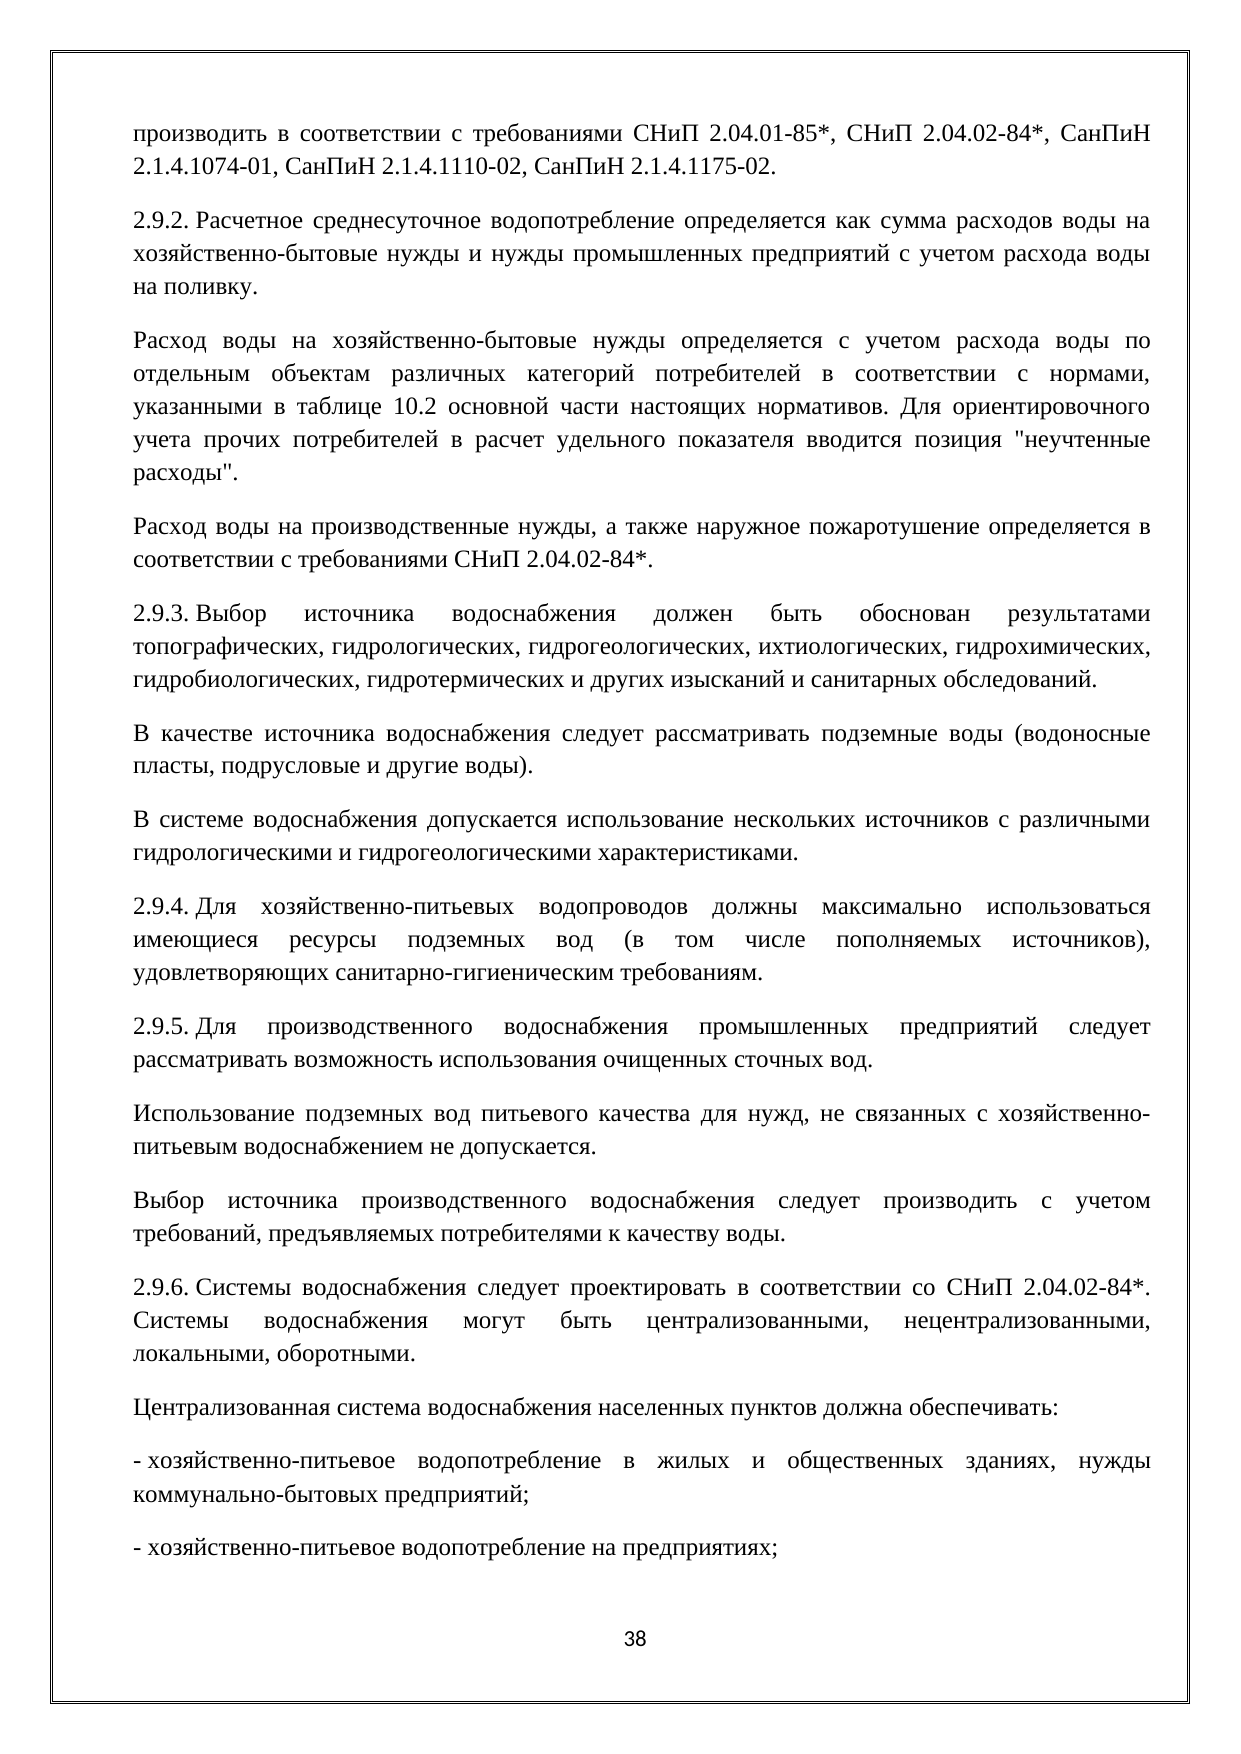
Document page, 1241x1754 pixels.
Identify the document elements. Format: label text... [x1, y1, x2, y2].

text Централизованная система водоснабжения населенных пунктов должна обеспечивать: [133, 1392, 1152, 1421]
text - хозяйственно-питьевое водопотребление в жилых и общественных зданиях, нужды коммунально-бытовых предприятий; [133, 1446, 1152, 1507]
text В качестве источника водоснабжения следует рассматривать подземные воды (водоносные пласты, подрусловые и другие воды). [133, 718, 1152, 779]
text 2.9.3. Выбор источника водоснабжения должен быть обоснован результатами топографических, гидрологических, гидрогеологических, ихтиологических, гидрохимических, гидробиологических, гидротермических и других изысканий и санитарных обследований. [133, 598, 1152, 692]
text 2.9.6. Системы водоснабжения следует проектировать в соответствии со СНиП 2.04.02-84*. Системы водоснабжения могут быть централизованными, нецентрализованными, локальными, оборотными. [133, 1272, 1152, 1367]
text 2.9.4. Для хозяйственно-питьевых водопроводов должны максимально использоваться имеющиеся ресурсы подземных вод (в том числе пополняемых источников), удовлетворяющих санитарно-гигиеническим требованиям. [133, 891, 1152, 986]
text 2.9.2. Расчетное среднесуточное водопотребление определяется как сумма расходов воды на хозяйственно-бытовые нужды и нужды промышленных предприятий с учетом расхода воды на поливку. [133, 205, 1152, 300]
text Выбор источника производственного водоснабжения следует производить с учетом требований, предъявляемых потребителями к качеству воды. [133, 1185, 1152, 1247]
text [133, 118, 1152, 180]
text Расход воды на производственные нужды, а также наружное пожаротушение определяется в соответствии с требованиями СНиП 2.04.02-84*. [133, 511, 1152, 573]
text 2.9.5. Для производственного водоснабжения промышленных предприятий следует рассматривать возможность использования очищенных сточных вод. [133, 1011, 1152, 1073]
text - хозяйственно-питьевое водопотребление на предприятиях; [133, 1532, 1152, 1561]
text Использование подземных вод питьевого качества для нужд, не связанных с хозяйственно-питьевым водоснабжением не допускается. [133, 1098, 1152, 1160]
text В системе водоснабжения допускается использование нескольких источников с различными гидрологическими и гидрогеологическими характеристиками. [133, 804, 1152, 866]
text Расход воды на хозяйственно-бытовые нужды определяется с учетом расхода воды по отдельным объектам различных категорий потребителей в соответствии с нормами, указанными в таблице 10.2 основной части настоящих нормативов. Для ориентировочного учета прочих потребителей в расчет удельного показателя вводится позиция "неучтенные расходы". [133, 325, 1152, 486]
